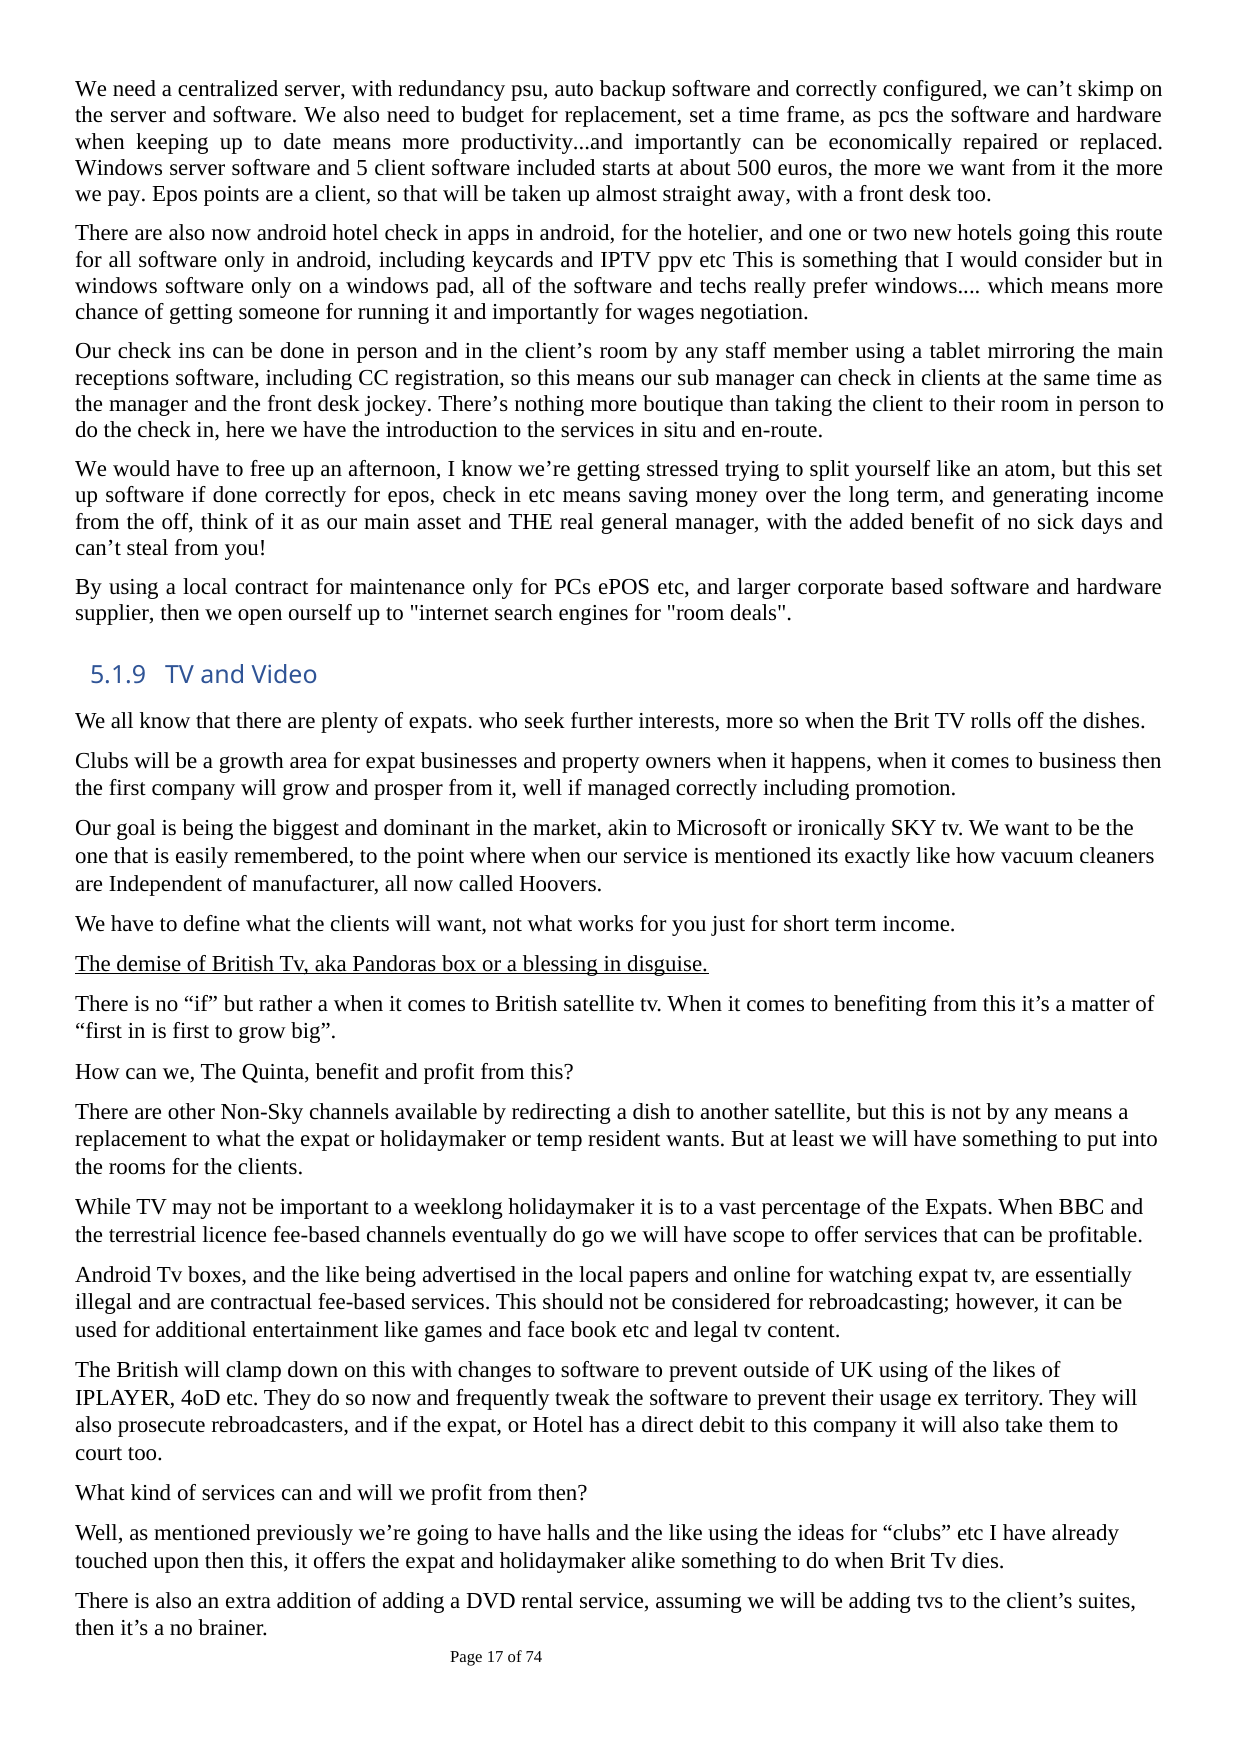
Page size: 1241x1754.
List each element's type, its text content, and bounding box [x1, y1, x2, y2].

text Well, as mentioned previously we’re going to have halls and the like using the ideas for “clubs” etc I have already touched upon then this, it offers the expat and holidaymaker alike something to do when Brit Tv dies. [75, 1519, 1165, 1573]
text There are other Non-Sky channels available by redirecting a dish to another satellite, but this is not by any means a replacement to what the expat or holidaymaker or temp resident wants. But at least we will have something to put into the rooms for the clients. [75, 1098, 1165, 1179]
text We need a centralized server, with redundancy psu, auto backup software and correctly configured, we can’t skimp on the server and software. We also need to budget for replacement, set a time frame, as pcs the software and hardware when keeping up to date means more productivity...and importantly can be economically repaired or replaced. Windows server software and 5 client software included starts at about 500 euros, the more we want from it the more we pay. Epos points are a client, so that will be taken up almost straight away, with a front desk too. [75, 75, 1165, 207]
text By using a local contract for maintenance only for PCs ePOS etc, and larger corporate based software and hardware supplier, then we open ourself up to "internet search engines for "room deals". [75, 573, 1165, 626]
text Our check ins can be done in person and in the client’s room by any staff member using a tablet mirroring the main receptions software, including CC registration, so this means our sub manager can check in clients at the same time as the manager and the front desk jockey. There’s nothing more boutique than taking the client to their room in person to do the check in, here we have the introduction to the services in situ and en-route. [75, 337, 1165, 443]
text The demise of British Tv, aka Pandoras box or a blessing in disguise. [75, 950, 1165, 976]
text While TV may not be important to a weeklong holidaymaker it is to a vast percentage of the Expats. When BBC and the terrestrial licence fee-based channels eventually do go we will have scope to offer services that can be profitable. [75, 1193, 1165, 1247]
text There are also now android hotel check in apps in android, for the hotelier, and one or two new hotels going this route for all software only in android, including keycards and IPTV ppv etc This is something that I would consider but in windows software only on a windows pad, all of the software and techs really prefer windows.... which means more chance of getting someone for running it and importantly for wages negotiation. [75, 219, 1165, 325]
text Clubs will be a growth area for expat businesses and property owners when it happens, when it comes to business then the first company will grow and prosper from it, well if managed correctly including promotion. [75, 747, 1165, 801]
subtitle TV and Video [90, 657, 1165, 691]
text There is no “if” but rather a when it comes to British satellite tv. When it comes to benefiting from this it’s a matter of “first in is first to grow big”. [75, 990, 1165, 1044]
text Our goal is being the biggest and dominant in the market, akin to Microsoft or ironically SKY tv. We want to be the one that is easily remembered, to the point where when our service is mentioned its exactly like how vacuum cleaners are Independent of manufacturer, all now called Hoovers. [75, 814, 1165, 896]
text There is also an extra addition of adding a DVD rental service, assuming we will be adding tvs to the client’s suites, then it’s a no brainer. [75, 1587, 1165, 1641]
text We have to define what the clients will want, not what works for you just for short term income. [75, 910, 1165, 936]
text The British will clamp down on this with changes to software to prevent outside of UK using of the likes of IPLAYER, 4oD etc. They do so now and frequently tweak the software to prevent their usage ex territory. They will also prosecute rebroadcasters, and if the expat, or Hotel has a direct debit to this company it will also take them to court too. [75, 1356, 1165, 1465]
text What kind of services can and will we profit from then? [75, 1479, 1165, 1505]
text Android Tv boxes, and the like being advertised in the local papers and online for watching expat tv, are essentially illegal and are contractual fee-based services. This should not be considered for rebroadcasting; however, it can be used for additional entertainment like games and face book etc and legal tv content. [75, 1261, 1165, 1342]
text We would have to free up an afternoon, I know we’re getting stressed trying to split yourself like an atom, but this set up software if done correctly for epos, check in etc means saving money over the long term, and generating income from the off, think of it as our main asset and THE real general manager, with the added benefit of no sick days and can’t steal from you! [75, 455, 1165, 561]
text How can we, The Quinta, benefit and profit from this? [75, 1058, 1165, 1084]
text We all know that there are plenty of expats. who seek further interests, more so when the Brit TV rolls off the dishes. [75, 707, 1165, 733]
